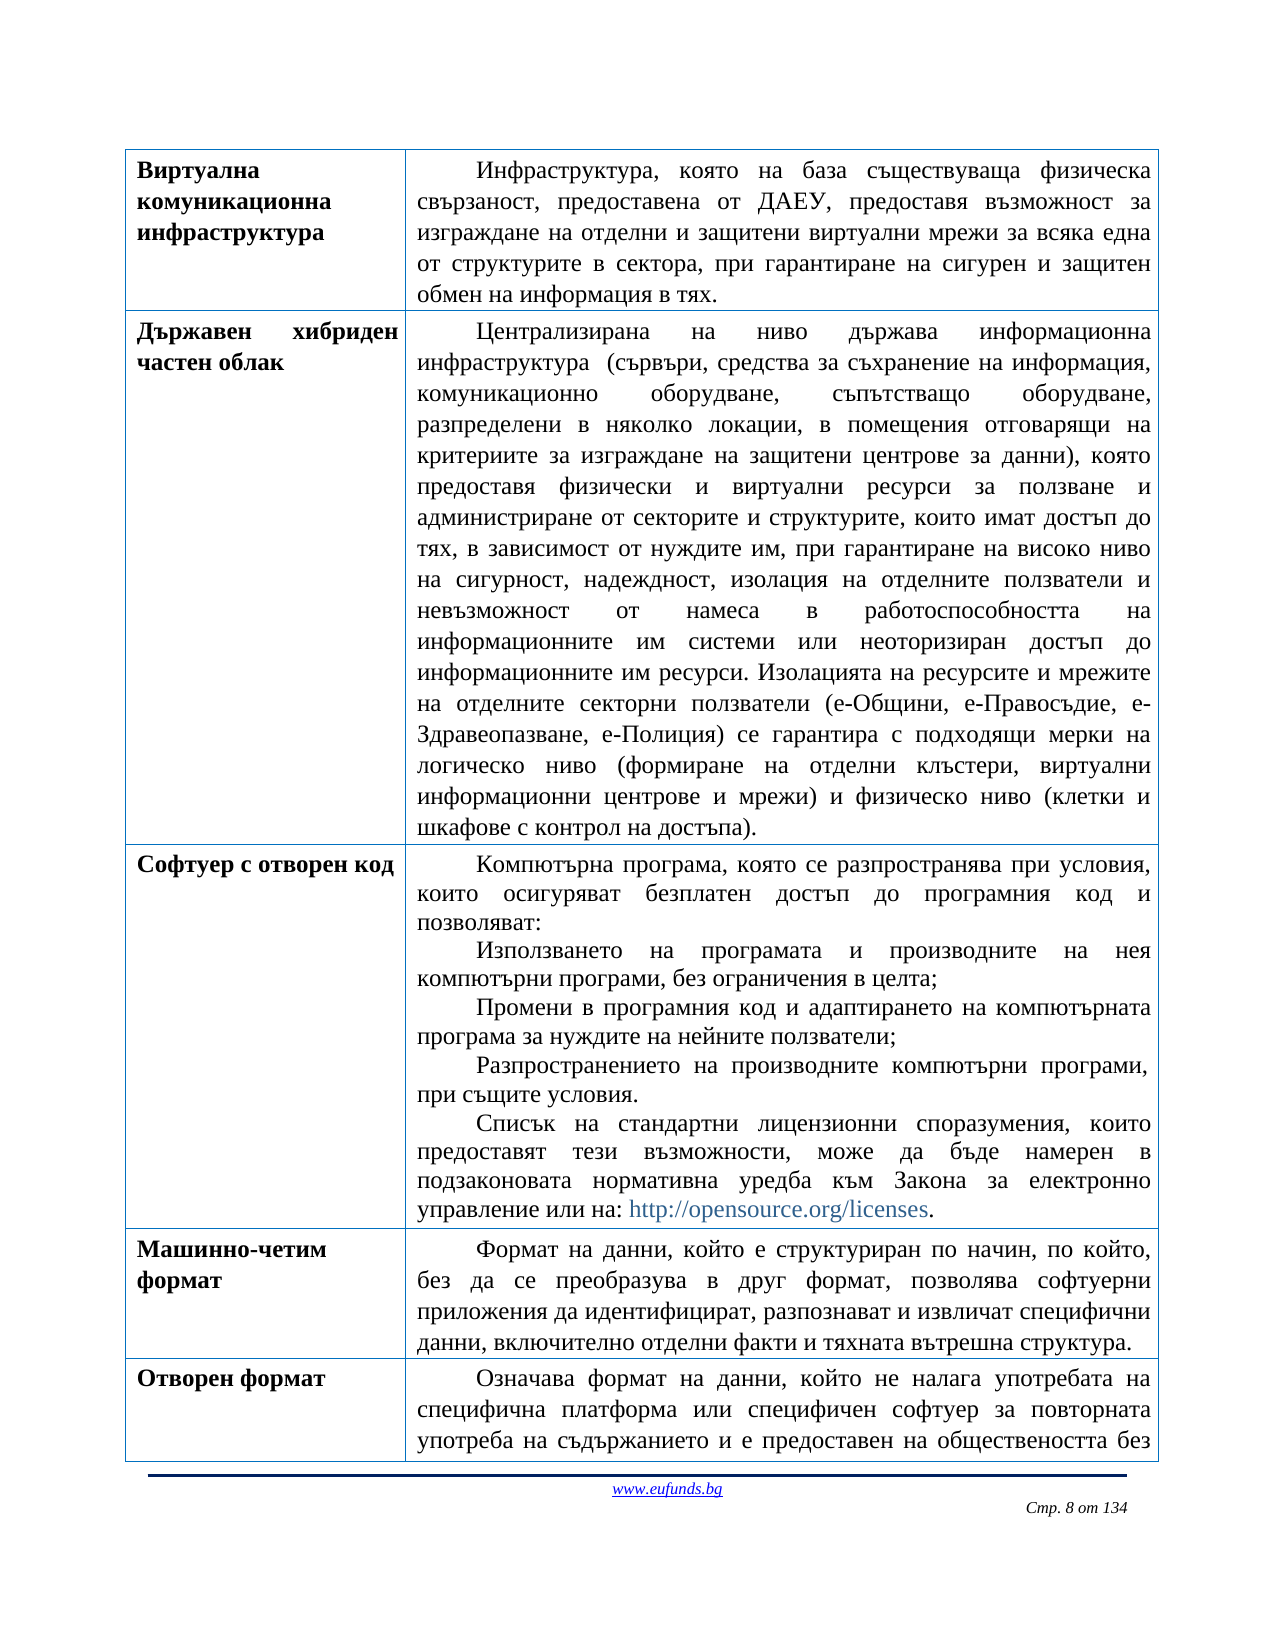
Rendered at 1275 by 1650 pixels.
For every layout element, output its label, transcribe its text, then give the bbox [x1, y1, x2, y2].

table_cell Виртуална комуникационна инфраструктура [126, 150, 405, 310]
table_cell Компютърна програма, която се разпространява при условия, които осигуряват безплатен достъп до програмния код и позволяват: Използването на програмата и производните на нея компютърни програми, без ограничения в целта; Промени в програмния код и адаптирането на компютърната програма за нуждите на нейните ползватели; Разпространението на производните компютърни програми, при същите условия. Списък на стандартни лицензионни споразумения, които предоставят тези възможности, може да бъде намерен в подзаконовата нормативна уредба към Закона за електронно управление или на: http://opensource.org/licenses. [406, 845, 1158, 1228]
table_cell Инфраструктура, която на база съществуваща физическа свързаност, предоставена от ДАЕУ, предоставя възможност за изграждане на отделни и защитени виртуални мрежи за всяка една от структурите в сектора, при гарантиране на сигурен и защитен обмен на информация в тях. [406, 150, 1158, 310]
table_cell Софтуер с отворен код [126, 845, 405, 1228]
table_cell Централизирана на ниво държава информационна инфраструктура (сървъри, средства за съхранение на информация, комуникационно оборудване, съпътстващо оборудване, разпределени в няколко локации, в помещения отговарящи на критериите за изграждане на защитени центрове за данни), която предоставя физически и виртуални ресурси за ползване и администриране от секторите и структурите, които имат достъп до тях, в зависимост от нуждите им, при гарантиране на високо ниво на сигурност, надеждност, изолация на отделните ползватели и невъзможност от намеса в работоспособността на информационните им системи или неоторизиран достъп до информационните им ресурси. Изолацията на ресурсите и мрежите на отделните секторни ползватели (е-Общини, е-Правосъдие, е-Здравеопазване, е-Полиция) се гарантира с подходящи мерки на логическо ниво (формиране на отделни клъстери, виртуални информационни центрове и мрежи) и физическо ниво (клетки и шкафове с контрол на достъпа). [406, 311, 1158, 843]
table_cell Държавен хибриден частен облак [126, 311, 405, 843]
table_cell Отворен формат [126, 1359, 405, 1461]
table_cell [406, 1359, 1158, 1461]
table_cell Машинно-четим формат [126, 1229, 405, 1358]
table_cell Формат на данни, който е структуриран по начин, по който, без да се преобразува в друг формат, позволява софтуерни приложения да идентифицират, разпознават и извличат специфични данни, включително отделни факти и тяхната вътрешна структура. [406, 1229, 1158, 1358]
